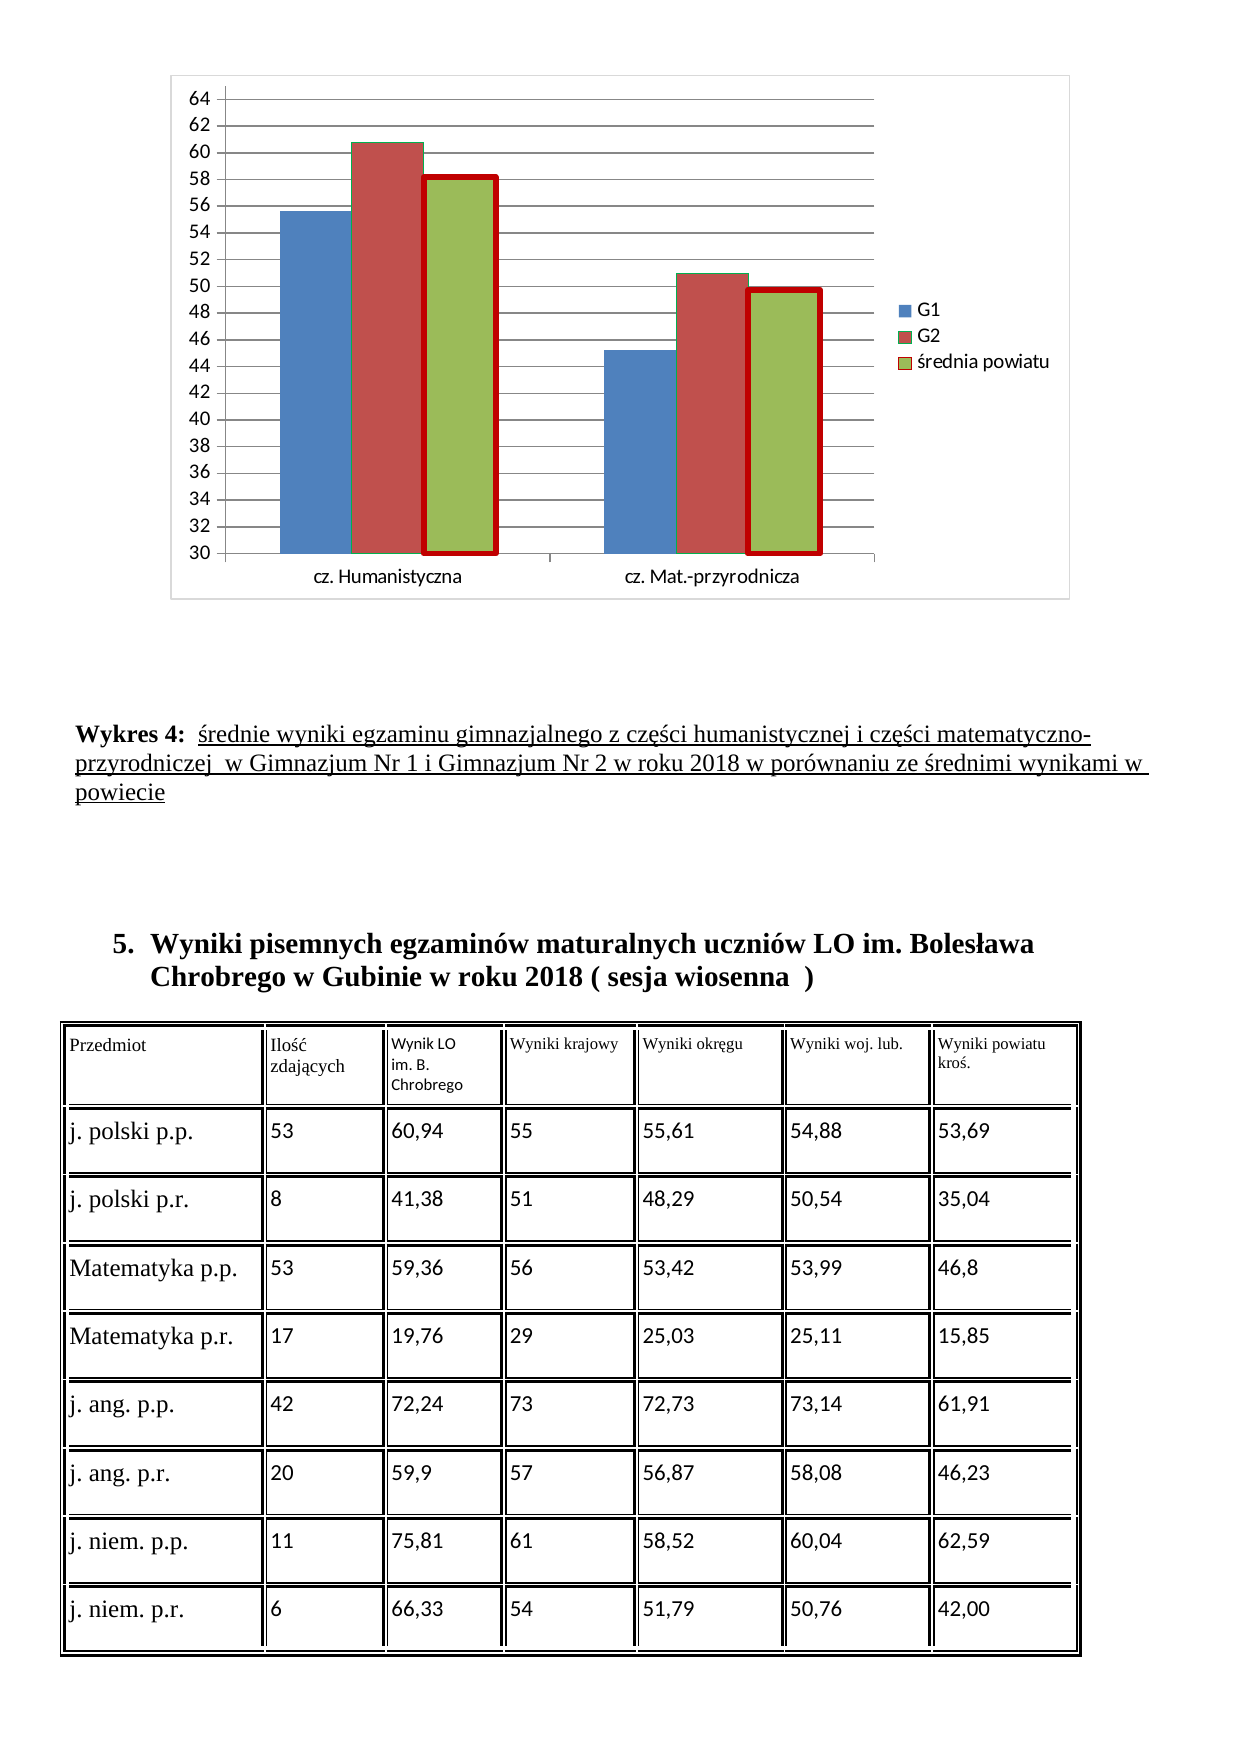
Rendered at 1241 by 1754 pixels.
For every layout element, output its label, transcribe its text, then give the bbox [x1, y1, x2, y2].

table_cell 56,87 [639, 1452, 781, 1514]
table_cell 60,94 [388, 1110, 500, 1172]
table_cell 51,79 [636, 1582, 784, 1650]
table_cell 51 [507, 1178, 633, 1240]
table_cell 55,61 [639, 1110, 781, 1172]
table_cell 54,88 [787, 1110, 928, 1172]
table_cell 25,11 [787, 1315, 928, 1377]
table_cell j. polski p.p. [63, 1104, 264, 1172]
text Wykres 4: średnie wyniki egzaminu gimnazjalnego z części humanistycznej i części matematyczno-przyrodniczej w Gimnazjum Nr 1 i Gimnazjum Nr 2 w roku 2018 w porównaniu ze średnimi wynikami w powiecie [75, 719, 1165, 806]
table_cell 25,03 [639, 1315, 781, 1377]
table_cell j. niem. p.r. [63, 1582, 264, 1650]
table_header Wyniki krajowy [503, 1023, 636, 1104]
table_cell j. polski p.r. [63, 1172, 264, 1240]
table_cell j. ang. p.p. [63, 1377, 264, 1445]
table_cell 19,76 [388, 1315, 500, 1377]
table_cell Matematyka p.r. [63, 1309, 264, 1377]
table_cell 56 [507, 1247, 633, 1309]
table_cell j. ang. p.r. [63, 1445, 264, 1514]
table_cell 59,9 [388, 1452, 500, 1514]
table_cell 53,99 [787, 1247, 928, 1309]
table_cell 42,00 [931, 1582, 1079, 1650]
table_cell 72,24 [388, 1383, 500, 1445]
table_cell 53,42 [639, 1247, 781, 1309]
table_cell 54 [503, 1582, 636, 1650]
table_cell 41,38 [388, 1178, 500, 1240]
table_cell 58,52 [639, 1520, 781, 1582]
table_cell 46,8 [931, 1240, 1079, 1309]
list Wyniki pisemnych egzaminów maturalnych uczniów LO im. Bolesława Chrobrego w Gubinie w roku 2018 ( sesja wiosenna ) [112, 926, 1165, 993]
table_cell 75,81 [388, 1520, 500, 1582]
table_cell 11 [267, 1520, 382, 1582]
table_cell 60,04 [787, 1520, 928, 1582]
table_cell 46,23 [931, 1445, 1079, 1514]
table_cell Matematyka p.p. [63, 1240, 264, 1309]
table_cell 73 [507, 1383, 633, 1445]
table_cell 55 [507, 1110, 633, 1172]
table_cell 29 [507, 1315, 633, 1377]
table_cell 61 [507, 1520, 633, 1582]
table_cell 53 [267, 1110, 382, 1172]
table_cell 15,85 [931, 1309, 1079, 1377]
table_cell 62,59 [931, 1514, 1079, 1582]
table_cell 50,76 [784, 1582, 931, 1650]
table_cell 6 [264, 1582, 385, 1650]
table_header Wyniki okręgu [636, 1023, 784, 1104]
table_cell 61,91 [931, 1377, 1079, 1445]
table_header Wyniki woj. lub. [784, 1023, 931, 1104]
table_cell 73,14 [787, 1383, 928, 1445]
table_cell 50,54 [787, 1178, 928, 1240]
table_cell 53 [267, 1247, 382, 1309]
table_cell 8 [267, 1178, 382, 1240]
table_cell 42 [267, 1383, 382, 1445]
table_cell 57 [507, 1452, 633, 1514]
table_cell 20 [267, 1452, 382, 1514]
table_cell 72,73 [639, 1383, 781, 1445]
table_cell j. niem. p.p. [63, 1514, 264, 1582]
table_header Ilość zdających [264, 1023, 385, 1104]
table_header Wynik LO im. B. Chrobrego [385, 1023, 503, 1104]
table_cell 59,36 [388, 1247, 500, 1309]
table_cell 48,29 [639, 1178, 781, 1240]
table_cell 17 [267, 1315, 382, 1377]
table_cell 53,69 [931, 1104, 1079, 1172]
table_cell 35,04 [931, 1172, 1079, 1240]
table_cell 58,08 [787, 1452, 928, 1514]
table_cell 66,33 [385, 1582, 503, 1650]
table_header Wyniki powiatu kroś. [931, 1023, 1079, 1104]
table_header Przedmiot [66, 1027, 264, 1104]
